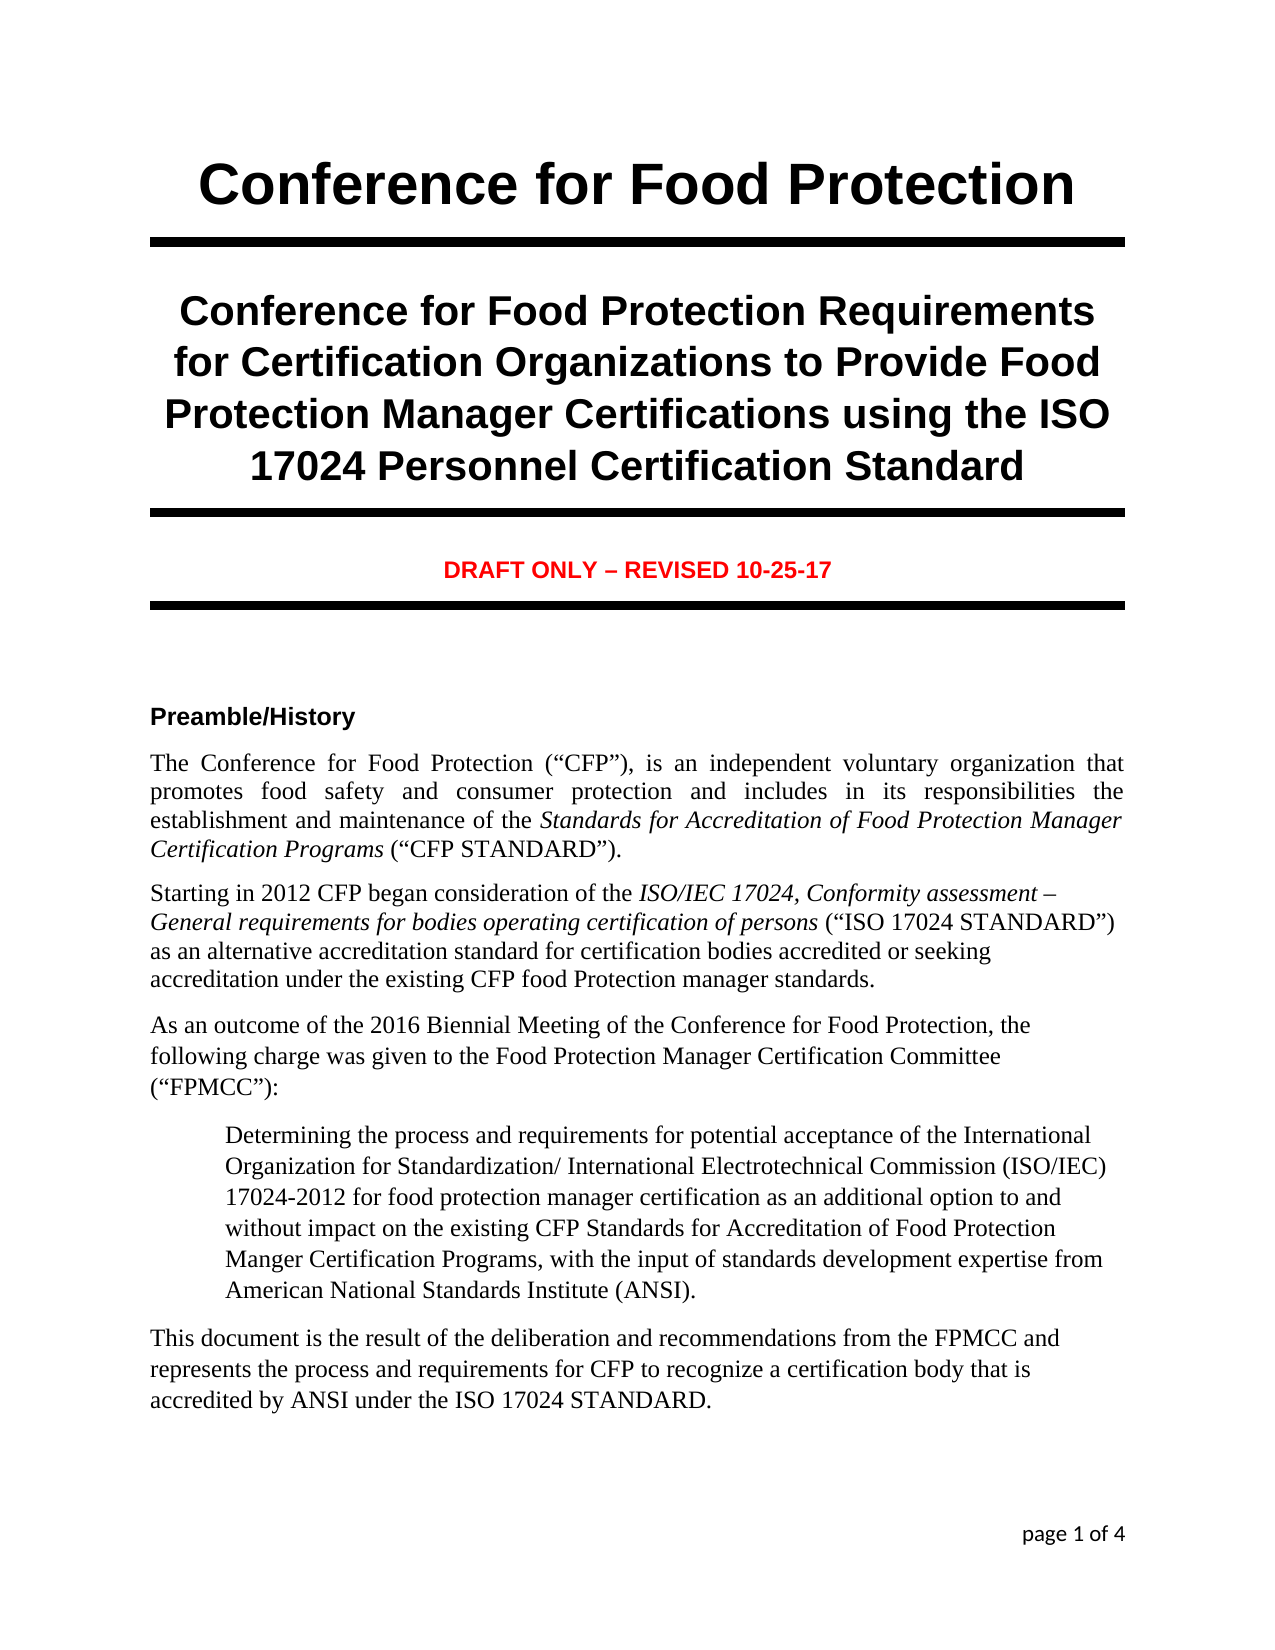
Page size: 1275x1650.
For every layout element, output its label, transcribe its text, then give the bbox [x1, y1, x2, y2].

text DRAFT ONLY – REVISED 10-25-17 [150, 556, 1125, 584]
text The Conference for Food Protection (“CFP”), is an independent voluntary organization that promotes food safety and consumer protection and includes in its responsibilities the establishment and maintenance of the Standards for Accreditation of Food Protection Manager Certification Programs (“CFP STANDARD”). [150, 748, 1125, 863]
text Starting in 2012 CFP began consideration of the ISO/IEC 17024, Conformity assessment – General requirements for bodies operating certification of persons (“ISO 17024 STANDARD”) as an alternative accreditation standard for certification bodies accredited or seeking accreditation under the existing CFP food Protection manager standards. [150, 878, 1125, 993]
text Determining the process and requirements for potential acceptance of the International Organization for Standardization/ International Electrotechnical Commission (ISO/IEC) 17024-2012 for food protection manager certification as an additional option to and without impact on the existing CFP Standards for Accreditation of Food Protection Manger Certification Programs, with the input of standards development expertise from American National Standards Institute (ANSI). [225, 1120, 1125, 1304]
text As an outcome of the 2016 Biennial Meeting of the Conference for Food Protection, the following charge was given to the Food Protection Manager Certification Committee (“FPMCC”): [150, 1010, 1125, 1101]
text This document is the result of the deliberation and recommendations from the FPMCC and represents the process and requirements for CFP to recognize a certification body that is accredited by ANSI under the ISO 17024 STANDARD. [150, 1323, 1125, 1413]
text Conference for Food Protection Requirements for Certification Organizations to Provide Food Protection Manager Certifications using the ISO 17024 Personnel Certification Standard [150, 286, 1125, 489]
text Preamble/History [150, 702, 1125, 731]
text Conference for Food Protection [150, 150, 1125, 217]
